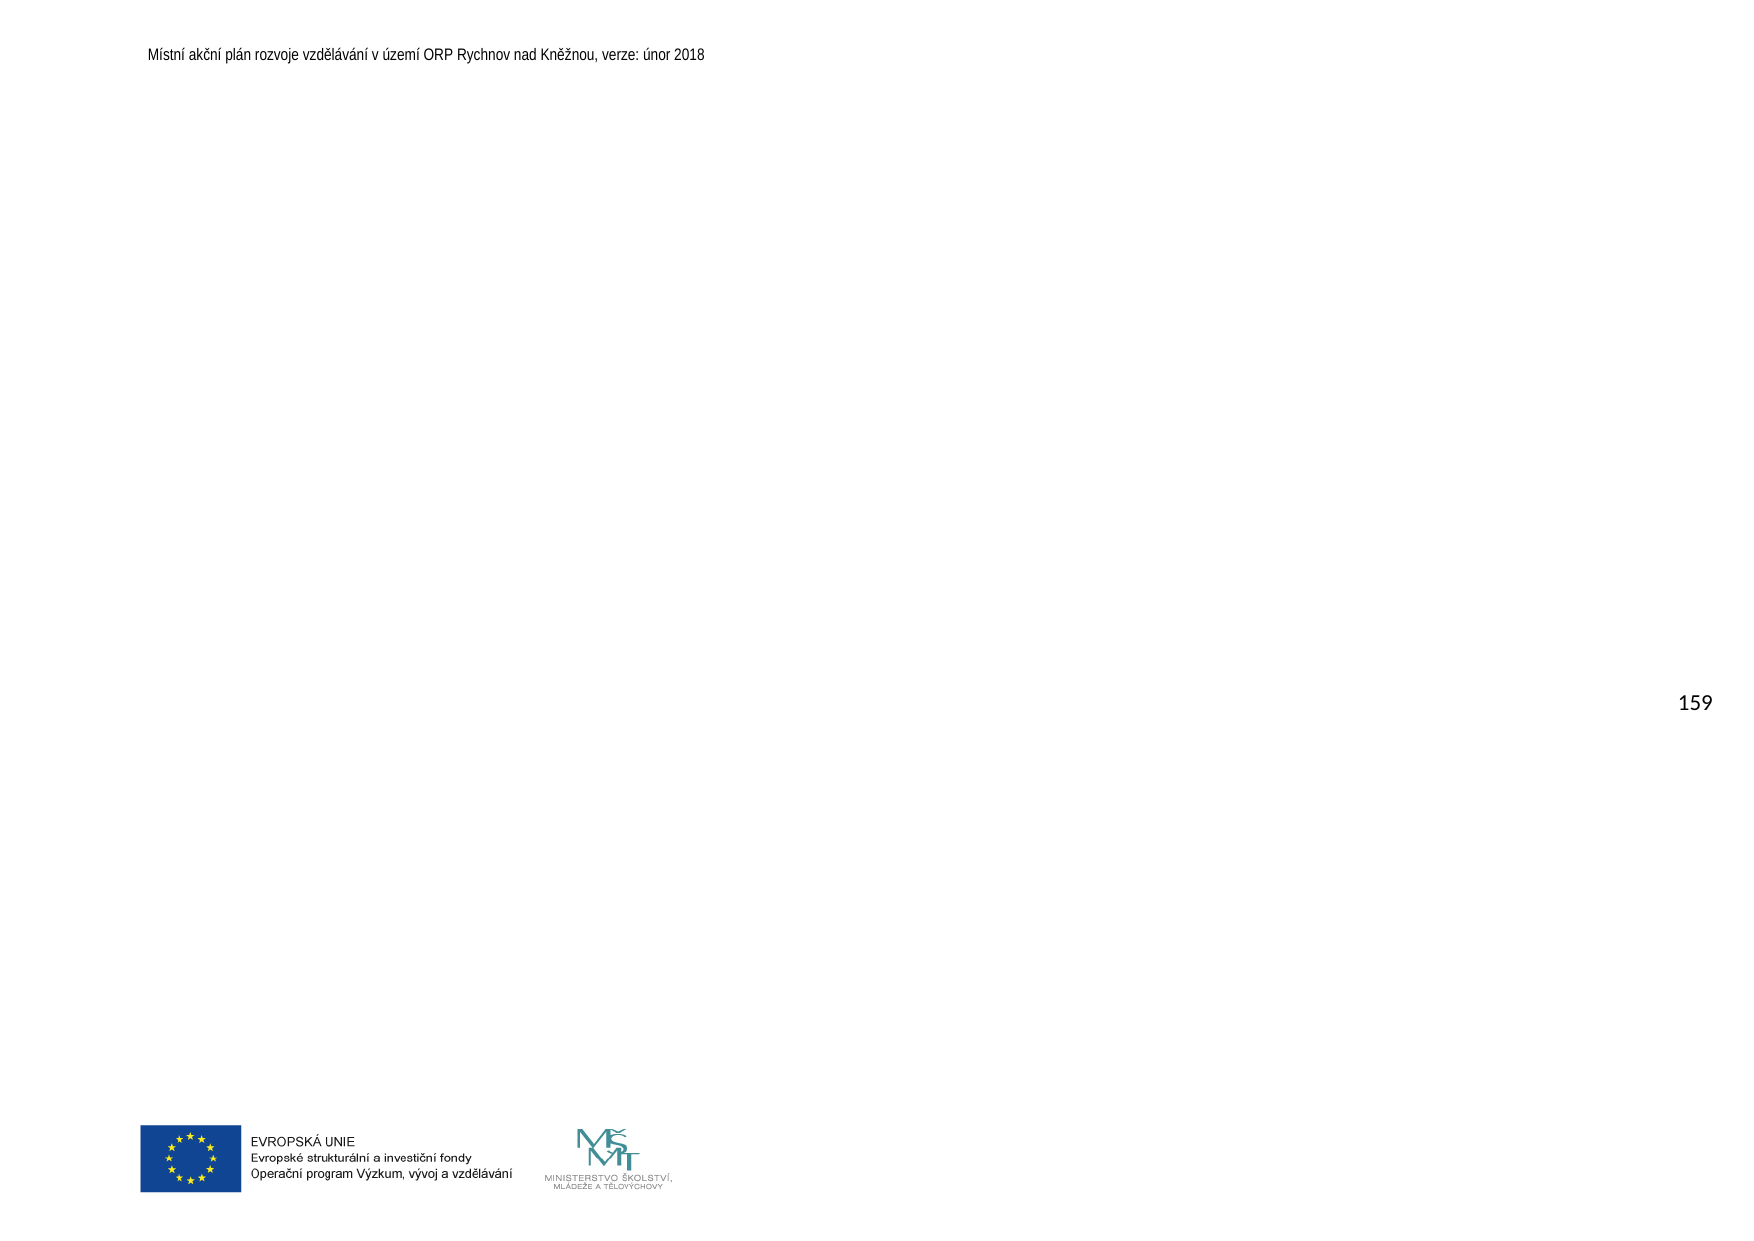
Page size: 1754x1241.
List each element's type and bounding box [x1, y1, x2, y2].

picture [104, 1092, 701, 1225]
